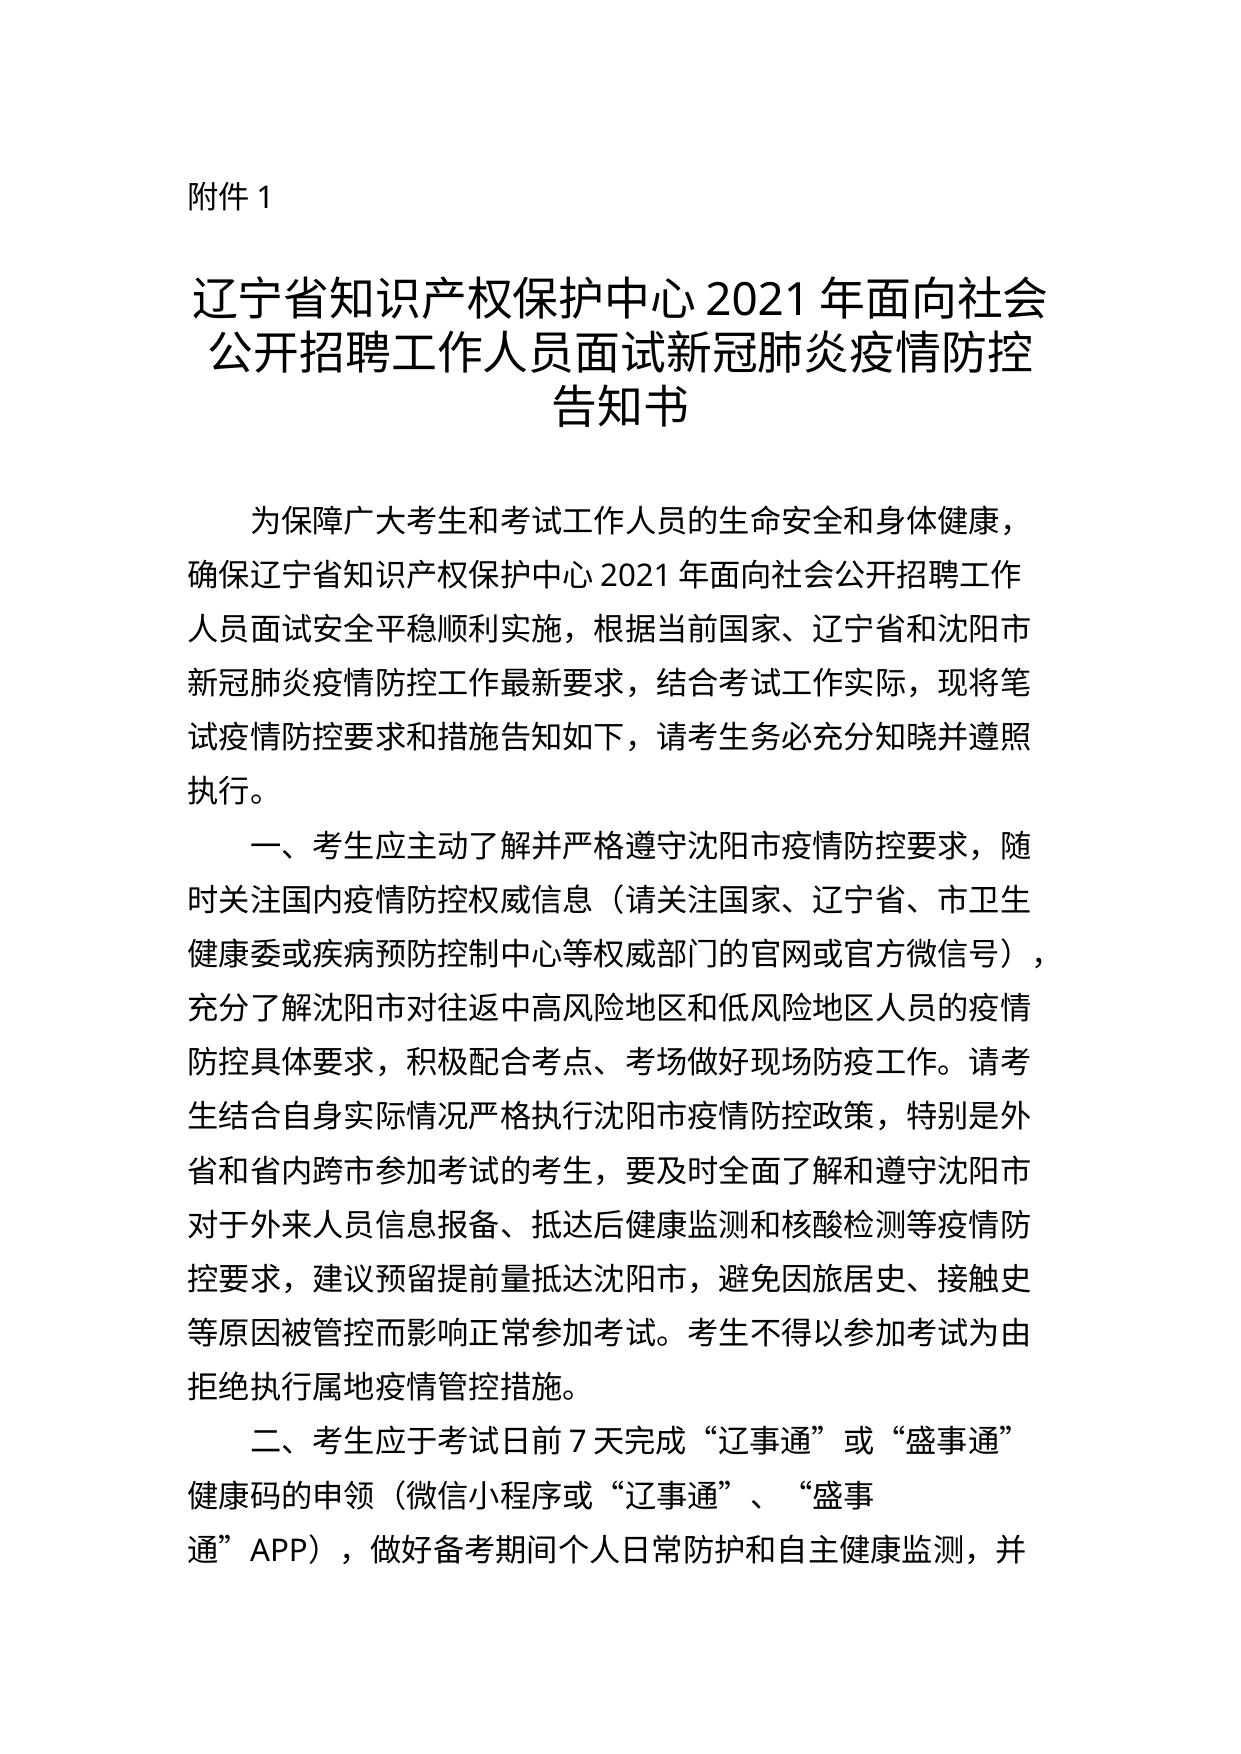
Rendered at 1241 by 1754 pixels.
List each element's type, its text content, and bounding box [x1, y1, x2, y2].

text 辽宁省知识产权保护中心2021年面向社会公开招聘工作人员面试新冠肺炎疫情防控告知书 [187, 272, 1053, 434]
text 一、考生应主动了解并严格遵守沈阳市疫情防控要求，随时关注国内疫情防控权威信息（请关注国家、辽宁省、市卫生健康委或疾病预防控制中心等权威部门的官网或官方微信号），充分了解沈阳市对往返中高风险地区和低风险地区人员的疫情防控具体要求，积极配合考点、考场做好现场防疫工作。请考生结合自身实际情况严格执行沈阳市疫情防控政策，特别是外省和省内跨市参加考试的考生，要及时全面了解和遵守沈阳市对于外来人员信息报备、抵达后健康监测和核酸检测等疫情防控要求，建议预留提前量抵达沈阳市，避免因旅居史、接触史等原因被管控而影响正常参加考试。考生不得以参加考试为由拒绝执行属地疫情管控措施。 [187, 814, 1053, 1409]
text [187, 1409, 1053, 1572]
text 附件1 [187, 162, 1053, 227]
text 为保障广大考生和考试工作人员的生命安全和身体健康，确保辽宁省知识产权保护中心2021年面向社会公开招聘工作人员面试安全平稳顺利实施，根据当前国家、辽宁省和沈阳市新冠肺炎疫情防控工作最新要求，结合考试工作实际，现将笔试疫情防控要求和措施告知如下，请考生务必充分知晓并遵照执行。 [187, 489, 1053, 814]
